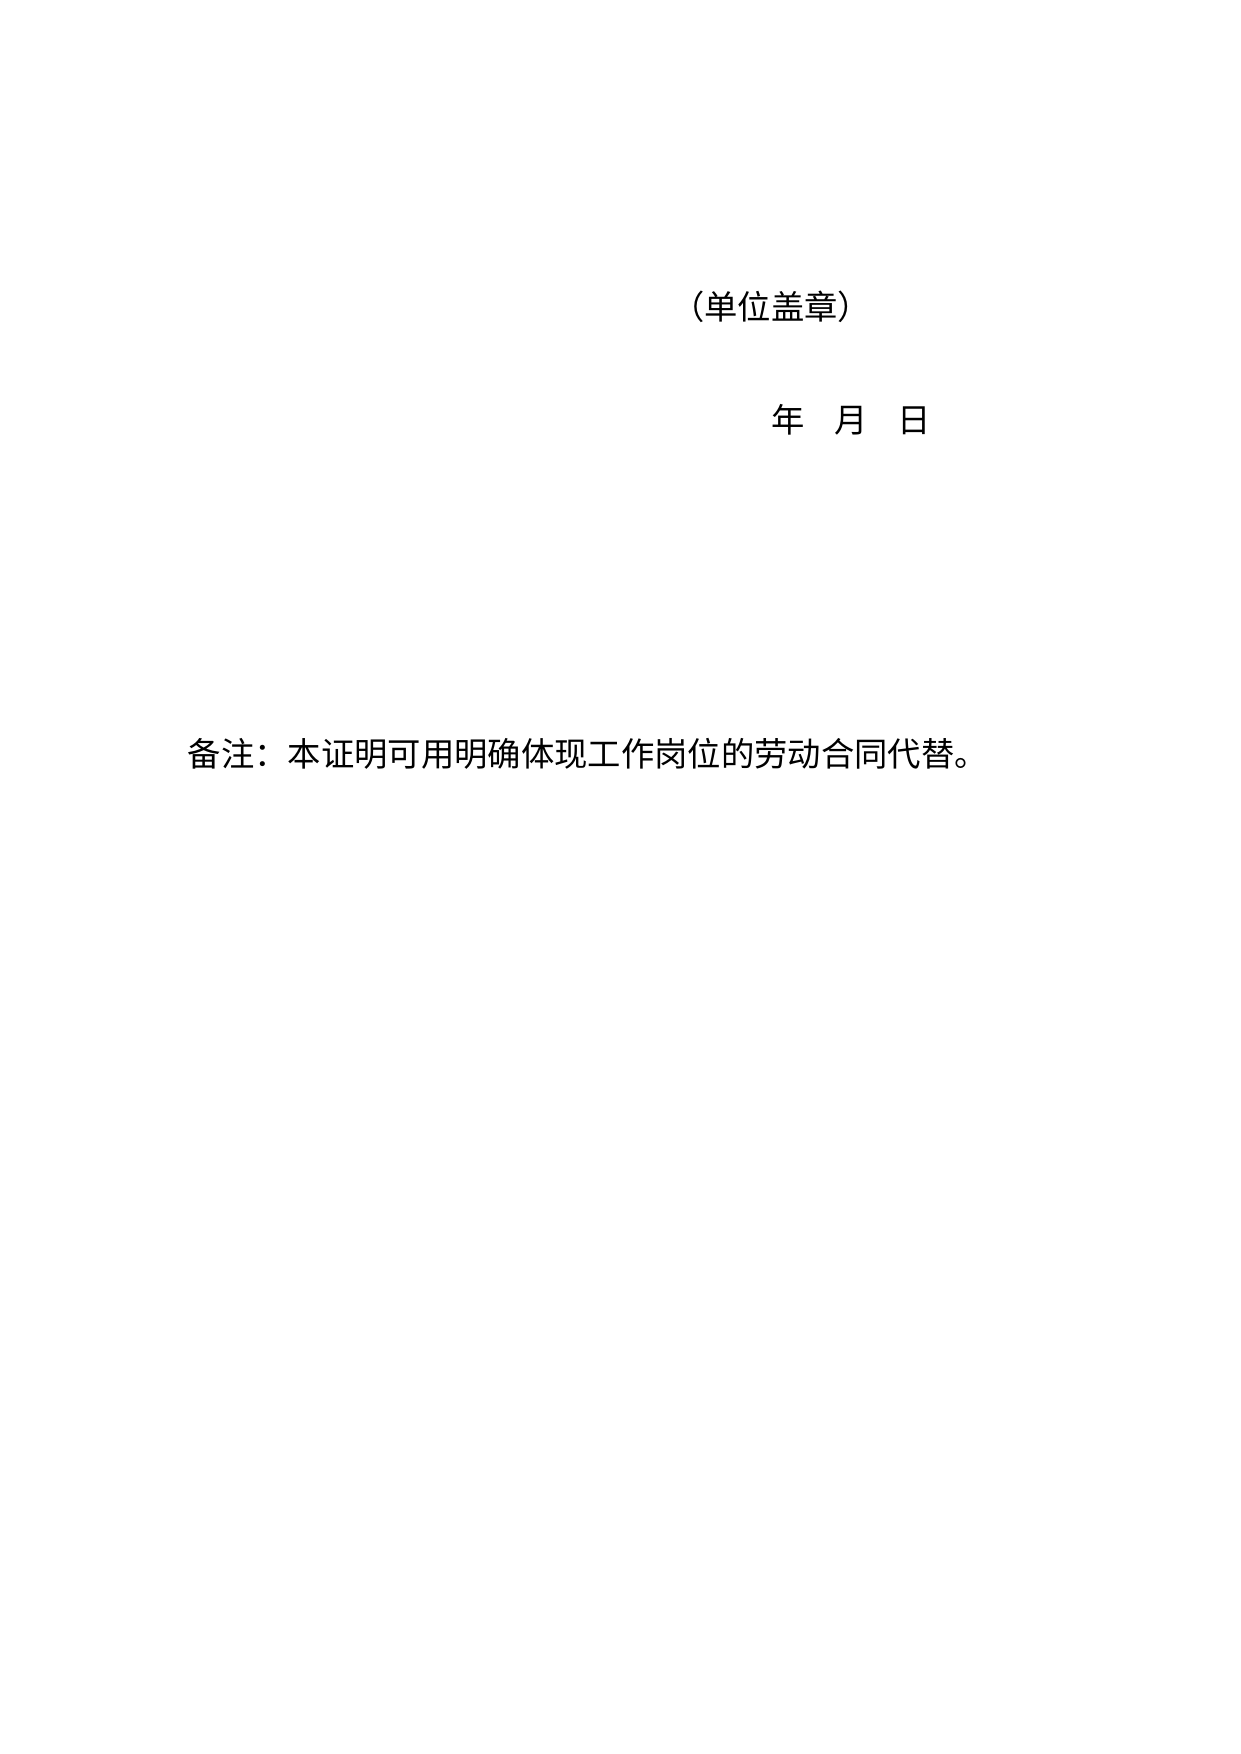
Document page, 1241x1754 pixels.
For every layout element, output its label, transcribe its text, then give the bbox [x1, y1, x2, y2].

text 备注：本证明可用明确体现工作岗位的劳动合同代替。 [187, 720, 1053, 785]
text （单位盖章） [187, 272, 1053, 337]
text 年 月 日 [187, 386, 1053, 451]
